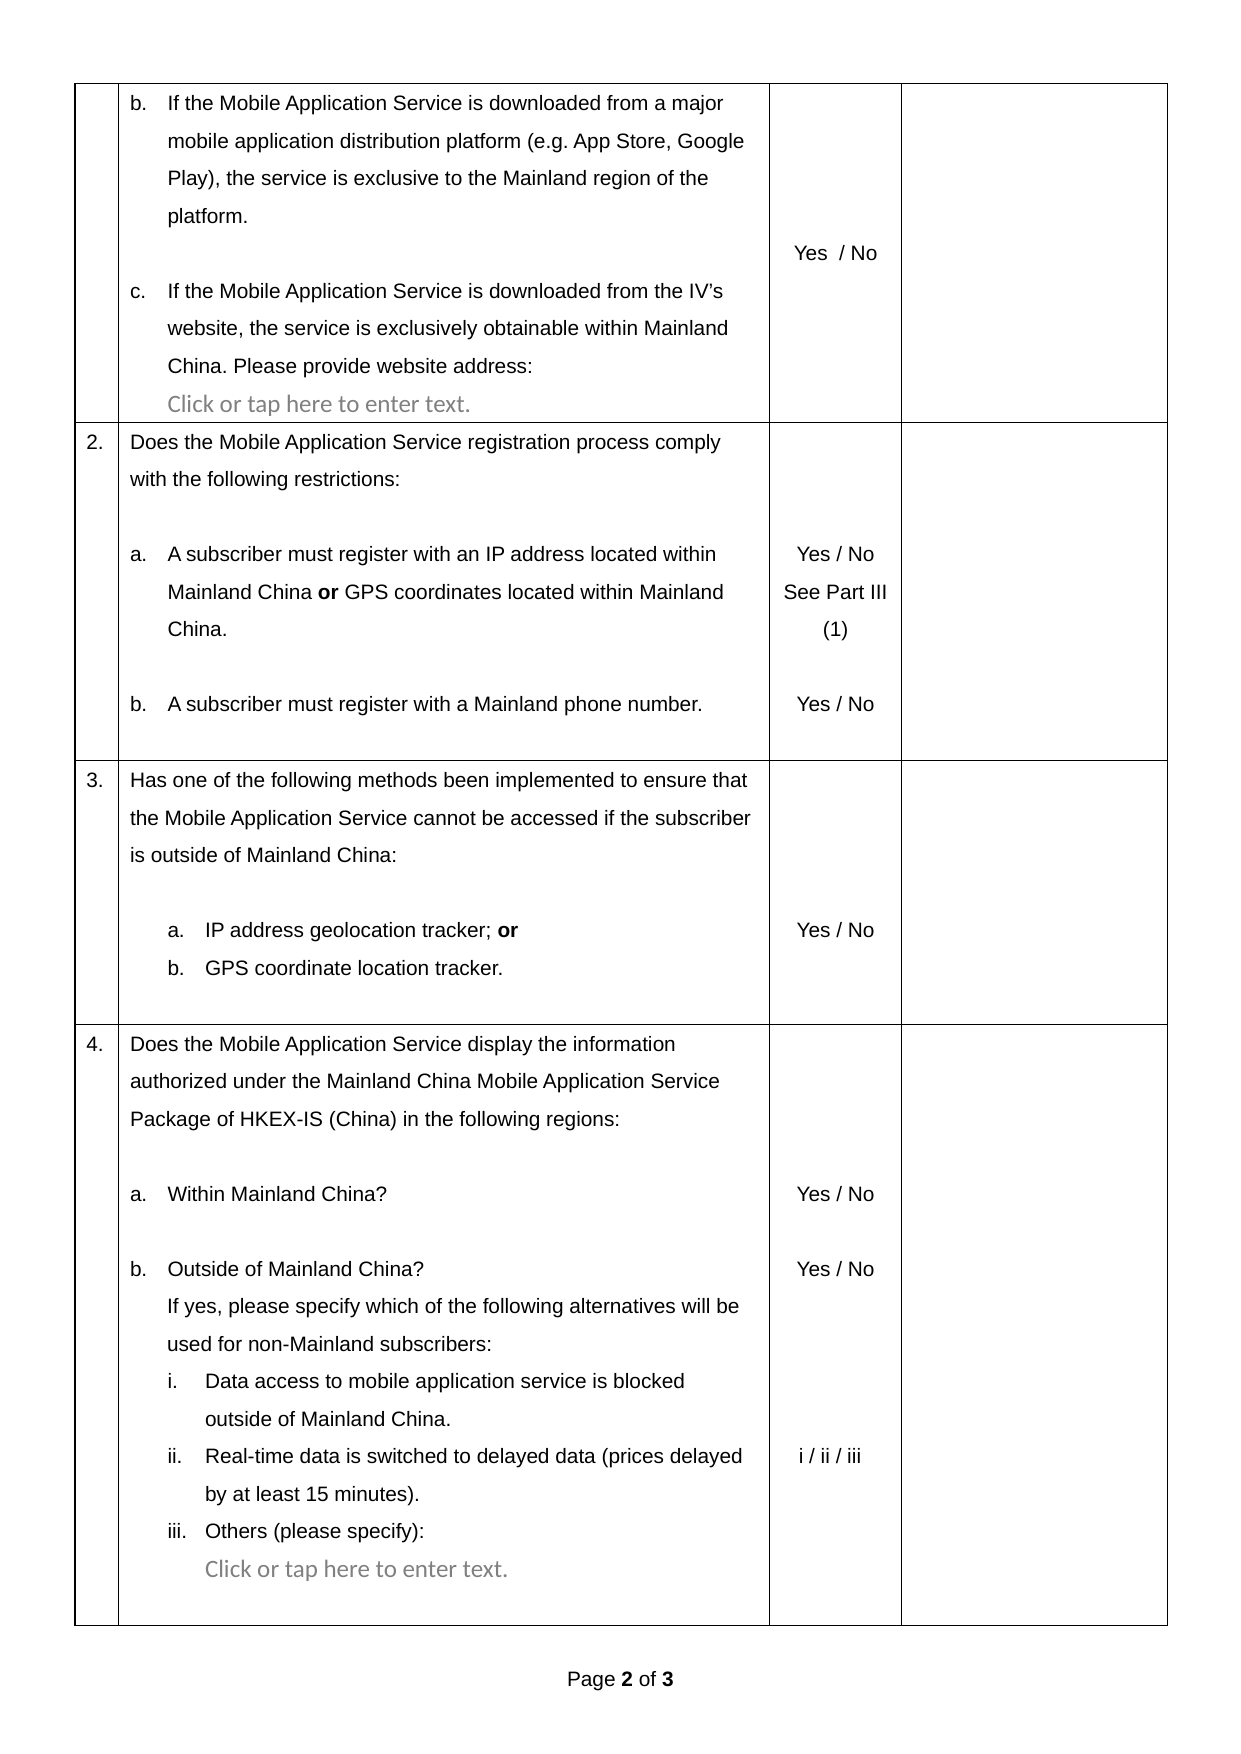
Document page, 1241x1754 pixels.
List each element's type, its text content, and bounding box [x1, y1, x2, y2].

table_cell Yes / No [770, 761, 901, 1024]
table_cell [119, 84, 769, 422]
table_cell Does the Mobile Application Service registration process comply with the following restrictions: A subscriber must register with an IP address located within Mainland China or GPS coordinates located within Mainland China. A subscriber must register with a Mainland phone number. [119, 423, 769, 760]
table_cell [902, 423, 1167, 760]
table_cell [902, 761, 1167, 1024]
table_cell [76, 423, 118, 760]
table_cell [770, 84, 901, 422]
table_cell Yes / No See Part III (1) Yes / No [770, 423, 901, 760]
table_cell [902, 1025, 1167, 1625]
table_cell [76, 1025, 118, 1625]
table_cell [76, 84, 118, 422]
table_cell Yes / No Yes / No i / ii / iii [770, 1025, 901, 1625]
table_cell [76, 761, 118, 1024]
table_cell Does the Mobile Application Service display the information authorized under the Mainland China Mobile Application Service Package of HKEX-IS (China) in the following regions: Within Mainland China? Outside of Mainland China? If yes, please specify which of the following alternatives will be used for non-Mainland subscribers: Data access to mobile application service is blocked outside of Mainland China. Real-time data is switched to delayed data (prices delayed by at least 15 minutes). Others (please specify): [119, 1025, 769, 1625]
table_cell Has one of the following methods been implemented to ensure that the Mobile Application Service cannot be accessed if the subscriber is outside of Mainland China: IP address geolocation tracker; or GPS coordinate location tracker. [119, 761, 769, 1024]
table_cell [902, 84, 1167, 422]
